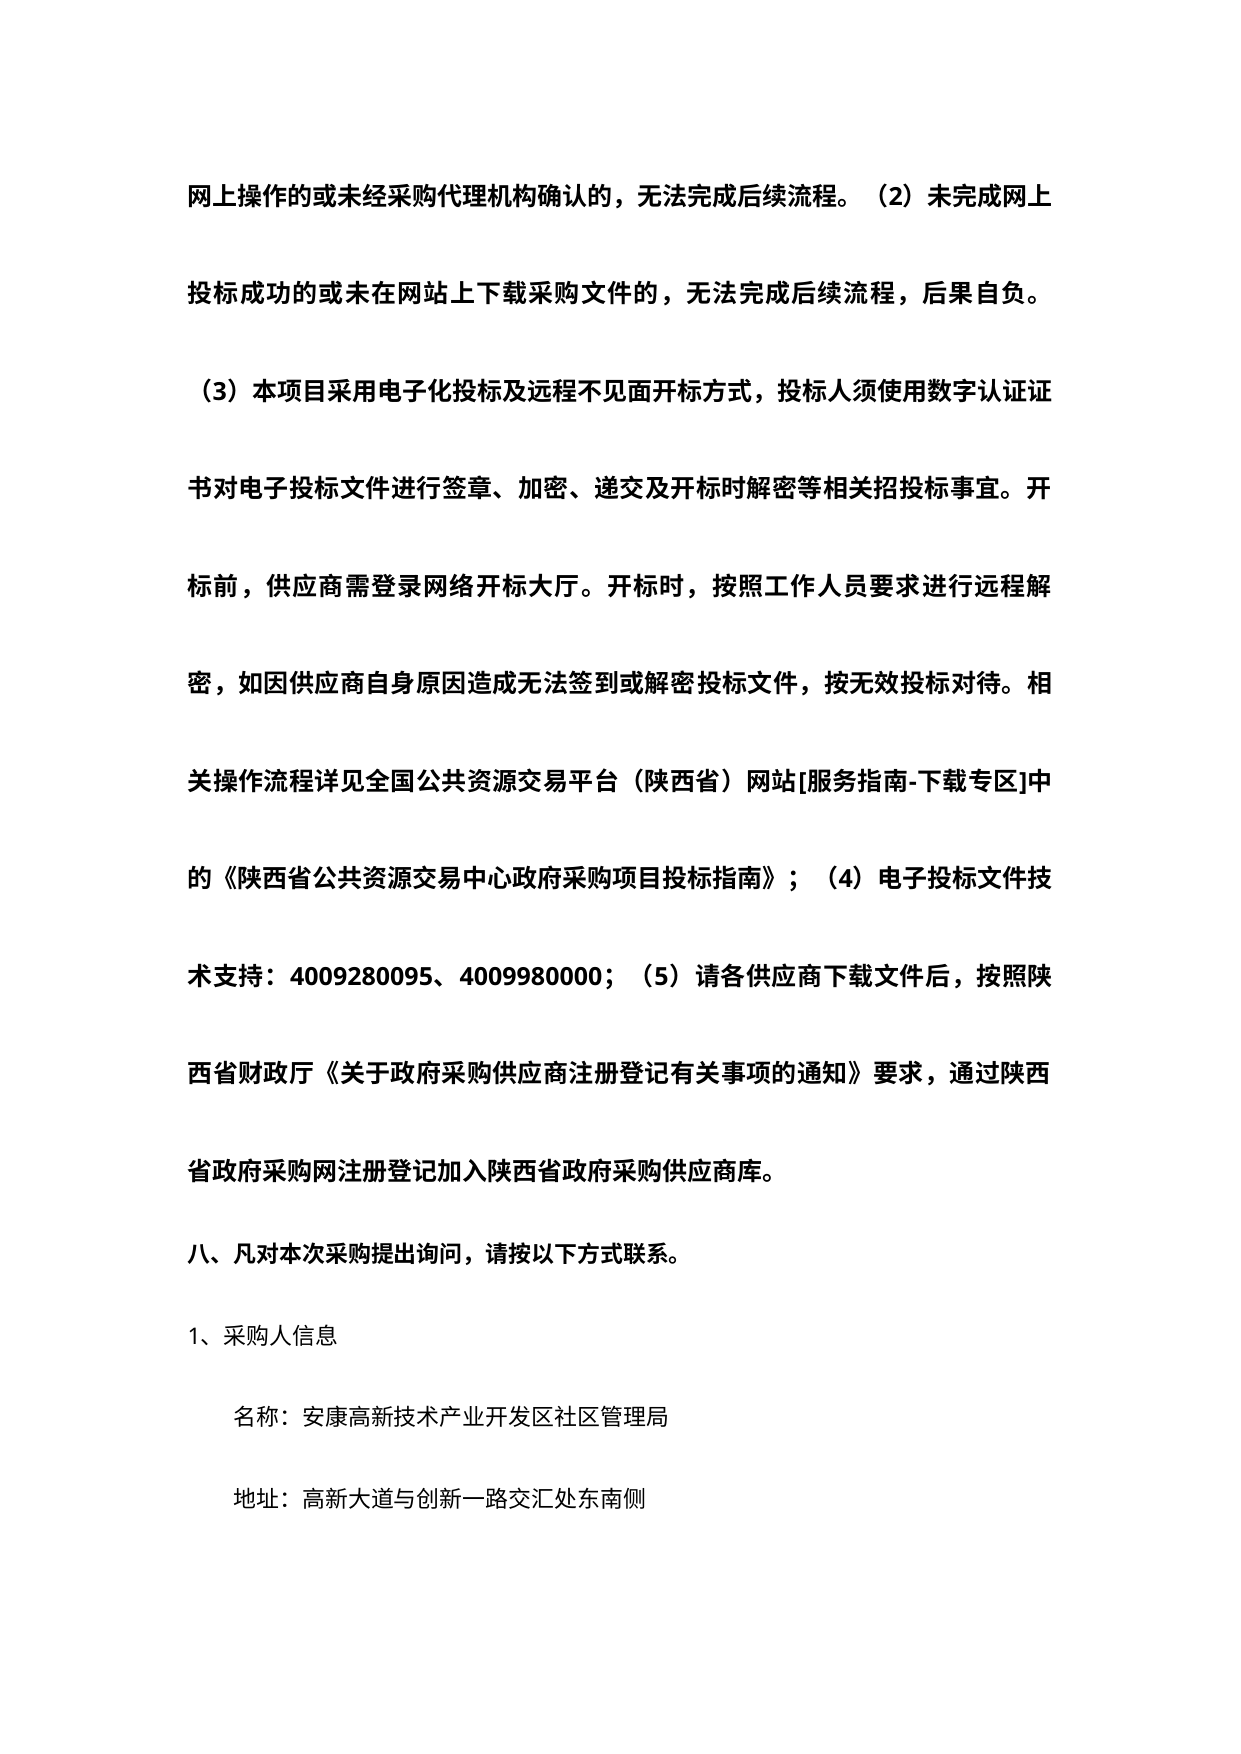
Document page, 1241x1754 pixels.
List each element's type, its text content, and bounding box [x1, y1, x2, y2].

text 地址：高新大道与创新一路交汇处东南侧 [187, 1465, 1053, 1530]
text 八、凡对本次采购提出询问，请按以下方式联系。 [187, 1220, 1053, 1285]
text 1、采购人信息 [187, 1302, 1053, 1367]
text 名称：安康高新技术产业开发区社区管理局 [187, 1383, 1053, 1448]
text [187, 162, 1053, 1202]
